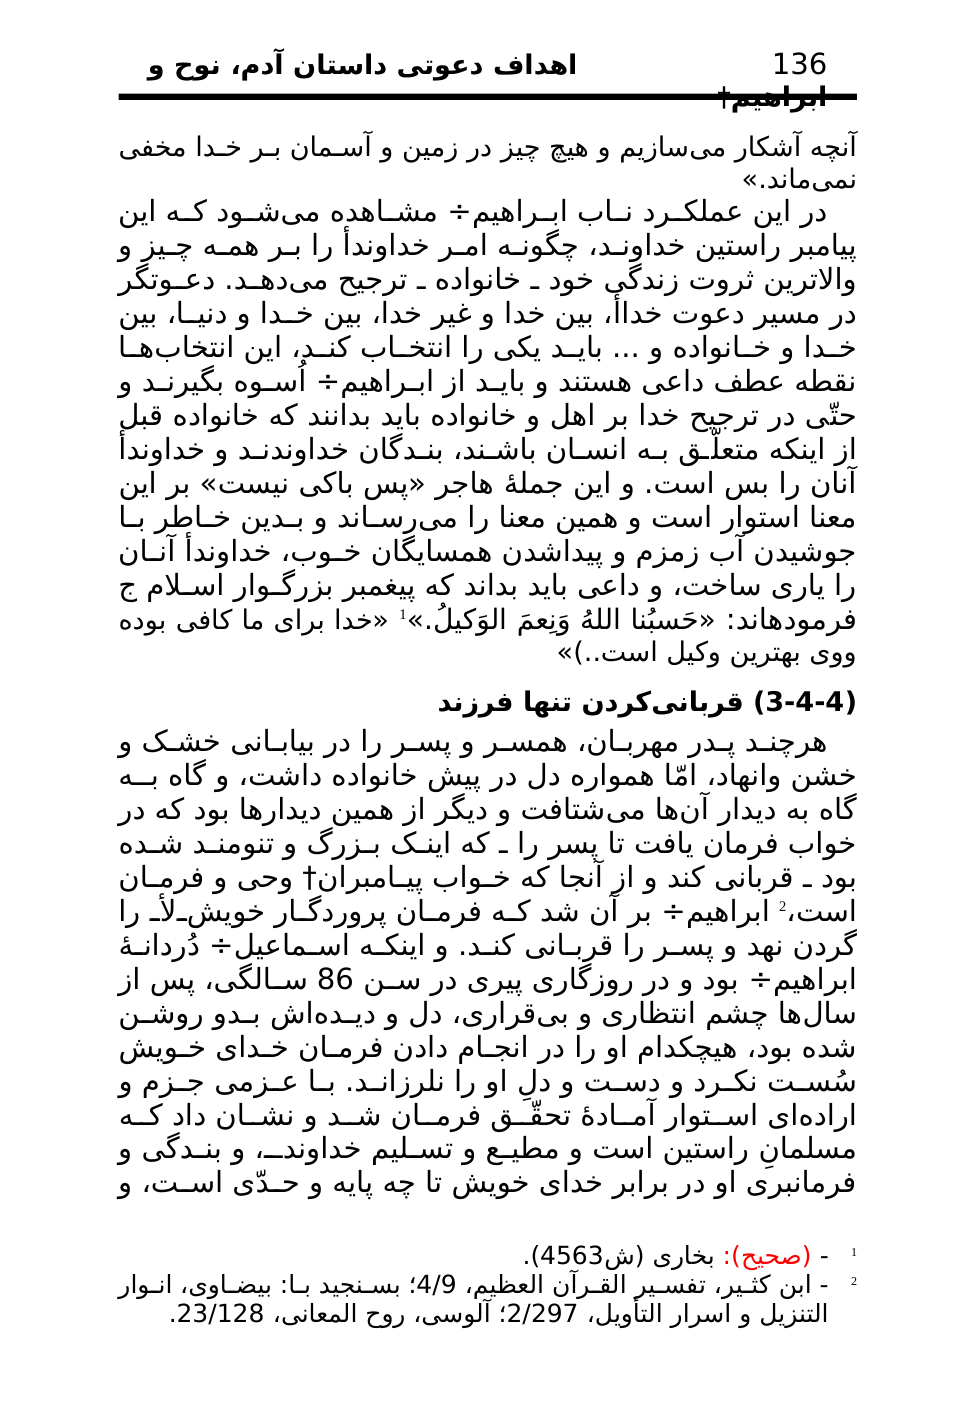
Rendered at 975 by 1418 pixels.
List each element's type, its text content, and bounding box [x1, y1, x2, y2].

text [118, 724, 857, 1200]
text (3-4-4) قربانی‌کردن تنها فرزند [118, 686, 857, 718]
text در این عملکرد ناب ابراهیم÷ مشاهده می‌شود که این پیامبر راستین خداوند، چگونه امر خداوندأ را بر همه چیز و والاترین ثروت زندگی خود ـ خانواده ـ ترجیح می‌دهد. دعوتگر در مسیر دعوت خداأ، بین خدا و غیر خدا، بین خدا و دنیا، بین خدا و خانواده و ... باید یکی را انتخاب کند، این انتخاب‌ها نقطه عطف داعی هستند و باید از ابراهیم÷ اُسوه بگیرند و حتّی در ترجیح خدا بر اهل و خانواده باید بدانند که خانواده قبل از اینکه متعلّق به انسان باشند، بندگان خداوندند و خداوندأ آنان را بس است. و این جملۀ هاجر «پس باکی نیست» بر این معنا استوار است و همین معنا را می‌رساند و بدین خاطر با جوشیدن آب زمزم و پیداشدن همسایگان خوب، خداوندأ آنان را یاری ساخت، و داعی باید بداند که پیغمبر بزرگوار اسلام ج فرمودهاند: «حَسبُنا اللهُ وَنِعمَ الوَکیلُ.» «خدا برای ما کافی بوده ووی بهترین وکیل است..)» [118, 195, 857, 668]
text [118, 132, 857, 195]
